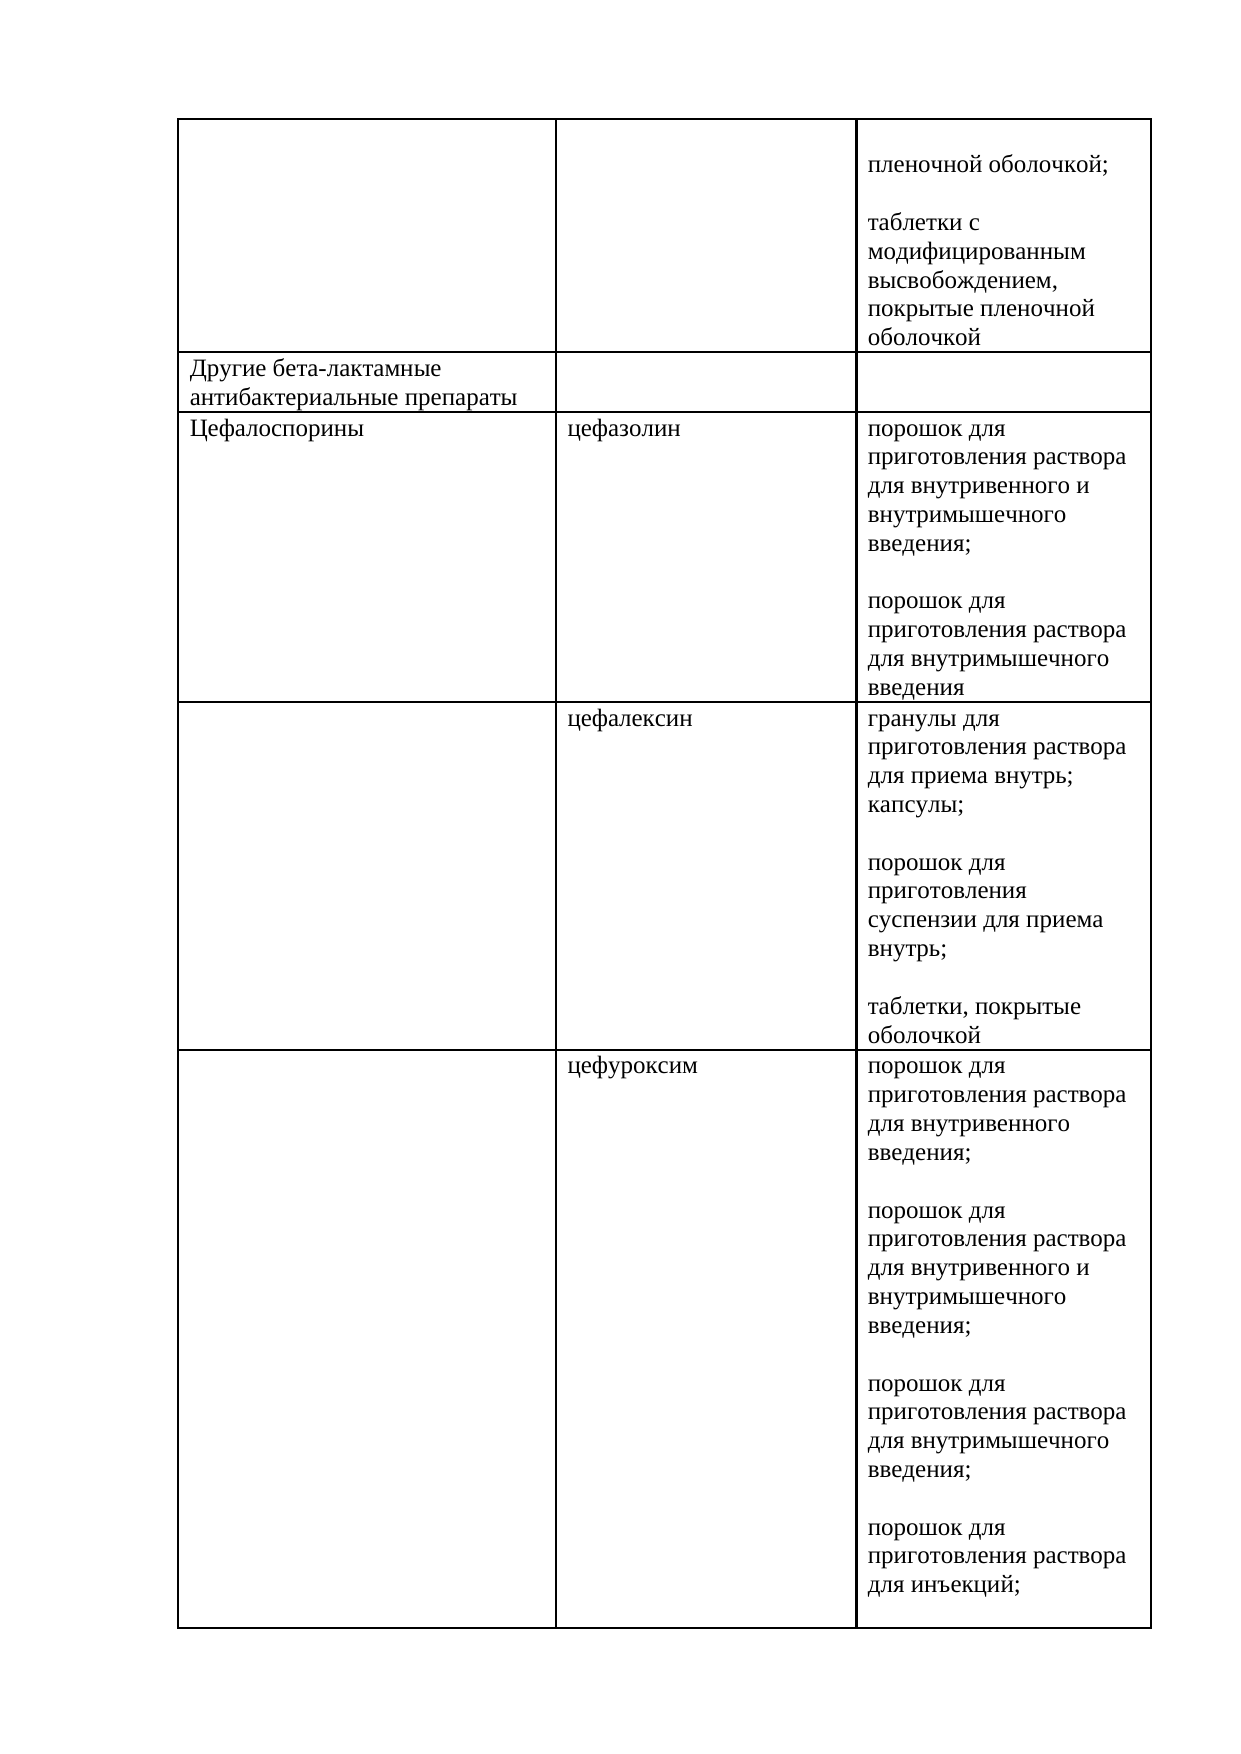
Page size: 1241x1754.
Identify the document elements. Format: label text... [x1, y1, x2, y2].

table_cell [858, 120, 1150, 351]
table_cell Цефалоспорины [179, 413, 555, 701]
table_cell цефазолин [557, 413, 855, 701]
table_cell [179, 703, 555, 1048]
table_cell гранулы для приготовления раствора для приема внутрь; капсулы; порошок для приготовления суспензии для приема внутрь; таблетки, покрытые оболочкой [858, 703, 1150, 1048]
table_cell цефалексин [557, 703, 855, 1048]
table_cell Другие бета-лактамные антибактериальные препараты [179, 353, 555, 411]
table_cell [179, 1051, 555, 1627]
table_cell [557, 120, 855, 351]
table_cell цефуроксим [557, 1051, 855, 1627]
table_cell [858, 353, 1150, 411]
table_cell [557, 353, 855, 411]
table_cell порошок для приготовления раствора для внутривенного и внутримышечного введения; порошок для приготовления раствора для внутримышечного введения [858, 413, 1150, 701]
table_cell [179, 120, 555, 351]
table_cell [858, 1051, 1150, 1627]
